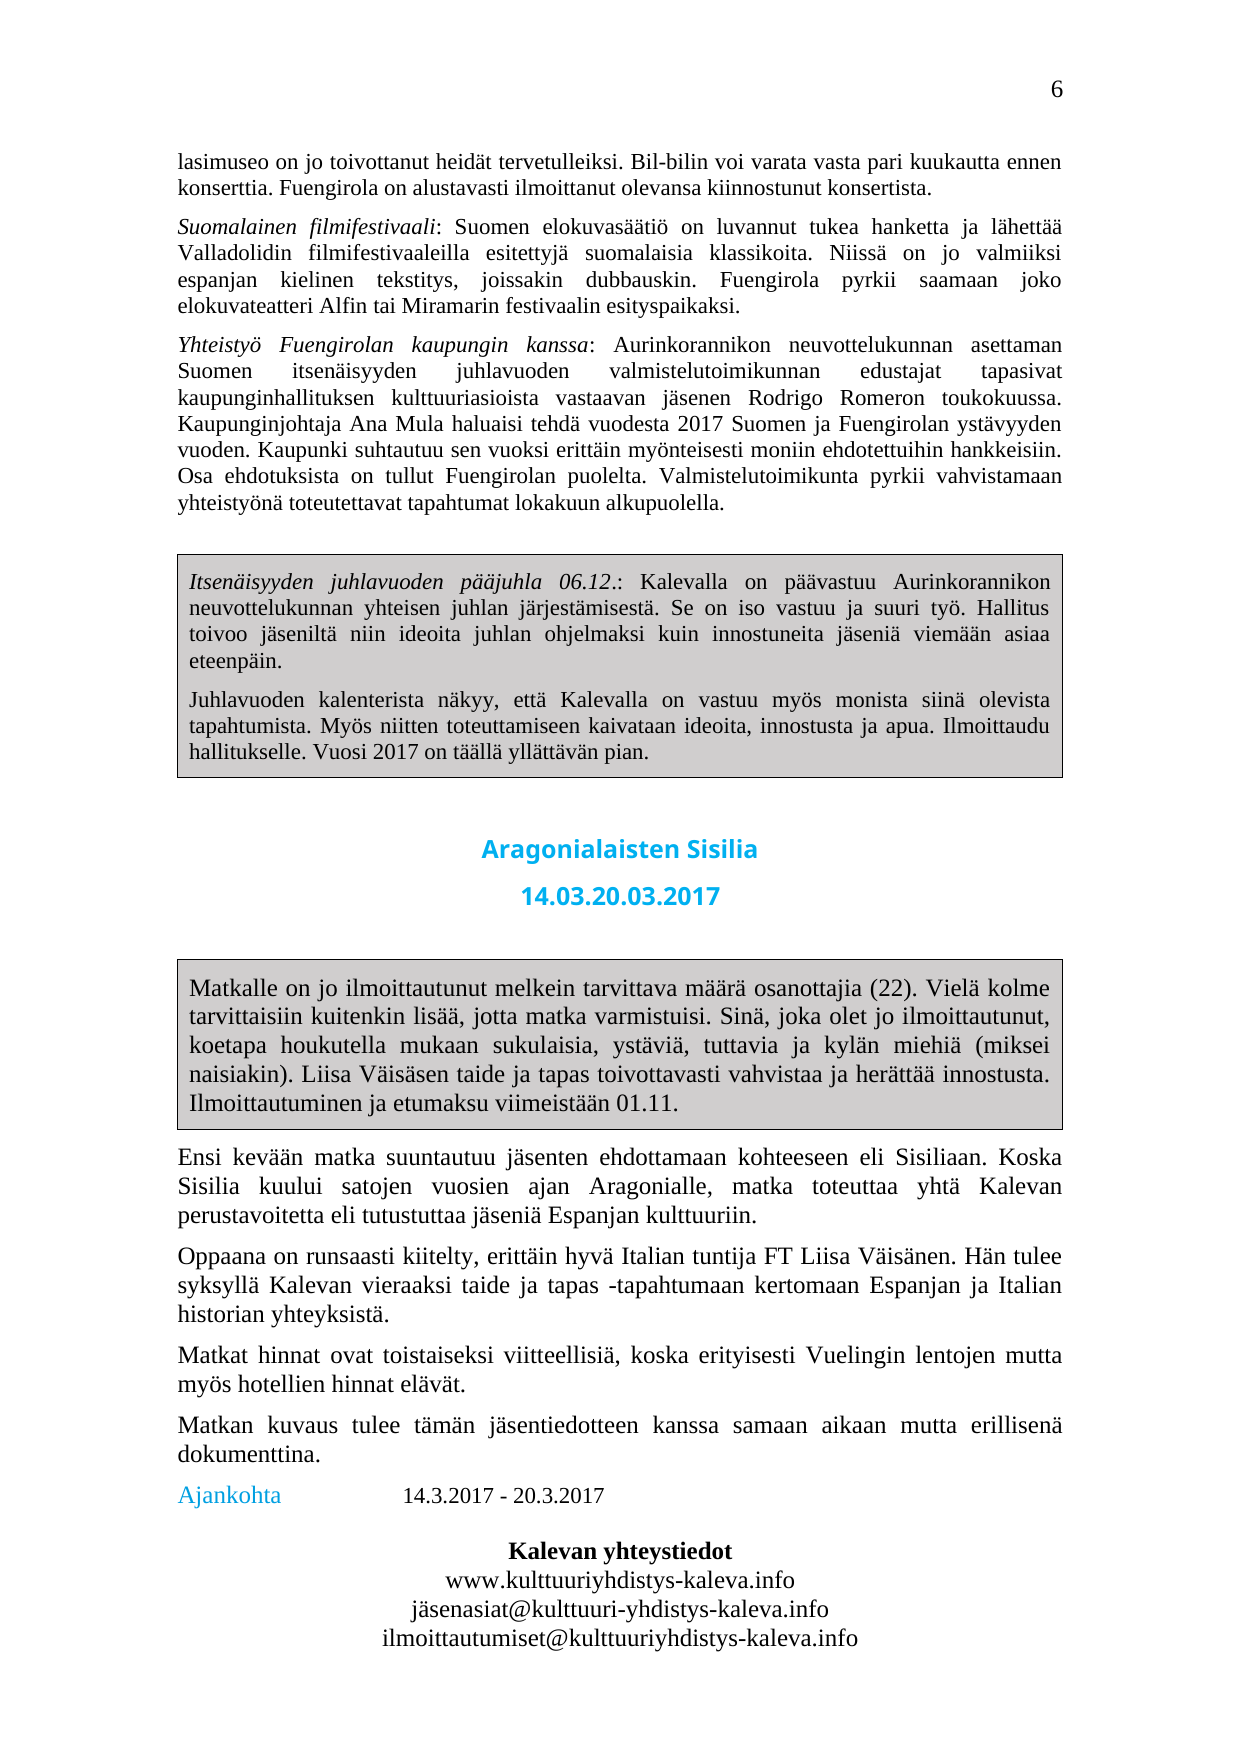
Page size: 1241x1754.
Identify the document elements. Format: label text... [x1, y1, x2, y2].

text Aragonialaisten Sisilia [177, 832, 1063, 866]
text Yhteistyö Fuengirolan kaupungin kanssa: Aurinkorannikon neuvottelukunnan asettaman Suomen itsenäisyyden juhlavuoden valmistelutoimikunnan edustajat tapasivat kaupunginhallituksen kulttuuriasioista vastaavan jäsenen Rodrigo Romeron toukokuussa. Kaupunginjohtaja Ana Mula haluaisi tehdä vuodesta 2017 Suomen ja Fuengirolan ystävyyden vuoden. Kaupunki suhtautuu sen vuoksi erittäin myönteisesti moniin ehdotettuihin hankkeisiin. Osa ehdotuksista on tullut Fuengirolan puolelta. Valmistelutoimikunta pyrkii vahvistamaan yhteistyönä toteutettavat tapahtumat lokakuun alkupuolella. [177, 331, 1063, 515]
text Ajankohta 14.3.2017 - 20.3.2017 [177, 1480, 1063, 1509]
text Suomalainen filmifestivaali: Suomen elokuvasäätiö on luvannut tukea hanketta ja lähettää Valladolidin filmifestivaaleilla esitettyjä suomalaisia klassikoita. Niissä on jo valmiiksi espanjan kielinen tekstitys, joissakin dubbauskin. Fuengirola pyrkii saamaan joko elokuvateatteri Alfin tai Miramarin festivaalin esityspaikaksi. [177, 213, 1063, 318]
table_header Matkalle on jo ilmoittautunut melkein tarvittava määrä osanottajia (22). Vielä kolme tarvittaisiin kuitenkin lisää, jotta matka varmistuisi. Sinä, joka olet jo ilmoittautunut, koetapa houkutella mukaan sukulaisia, ystäviä, tuttavia ja kylän miehiä (miksei naisiakin). Liisa Väisäsen taide ja tapas toivottavasti vahvistaa ja herättää innostusta. Ilmoittautuminen ja etumaksu viimeistään 01.11. [178, 960, 1062, 1129]
text Matkat hinnat ovat toistaiseksi viitteellisiä, koska erityisesti Vuelingin lentojen mutta myös hotellien hinnat elävät. [177, 1340, 1063, 1397]
text Oppaana on runsaasti kiitelty, erittäin hyvä Italian tuntija FT Liisa Väisänen. Hän tulee syksyllä Kalevan vieraaksi taide ja tapas -tapahtumaan kertomaan Espanjan ja Italian historian yhteyksistä. [177, 1241, 1063, 1327]
text Ensi kevään matka suuntautuu jäsenten ehdottamaan kohteeseen eli Sisiliaan. Koska Sisilia kuului satojen vuosien ajan Aragonialle, matka toteuttaa yhtä Kalevan perustavoitetta eli tutustuttaa jäseniä Espanjan kulttuuriin. [177, 1142, 1063, 1229]
text 14.03.20.03.2017 [177, 878, 1063, 913]
text Matkan kuvaus tulee tämän jäsentiedotteen kanssa samaan aikaan mutta erillisenä dokumenttina. [177, 1410, 1063, 1467]
table_header Itsenäisyyden juhlavuoden pääjuhla 06.12.: Kalevalla on päävastuu Aurinkorannikon neuvottelukunnan yhteisen juhlan järjestämisestä. Se on iso vastuu ja suuri työ. Hallitus toivoo jäseniltä niin ideoita juhlan ohjelmaksi kuin innostuneita jäseniä viemään asiaa eteenpäin. Juhlavuoden kalenterista näkyy, että Kalevalla on vastuu myös monista siinä olevista tapahtumista. Myös niitten toteuttamiseen kaivataan ideoita, innostusta ja apua. Ilmoittaudu hallitukselle. Vuosi 2017 on täällä yllättävän pian. [178, 555, 1062, 777]
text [177, 148, 1063, 200]
